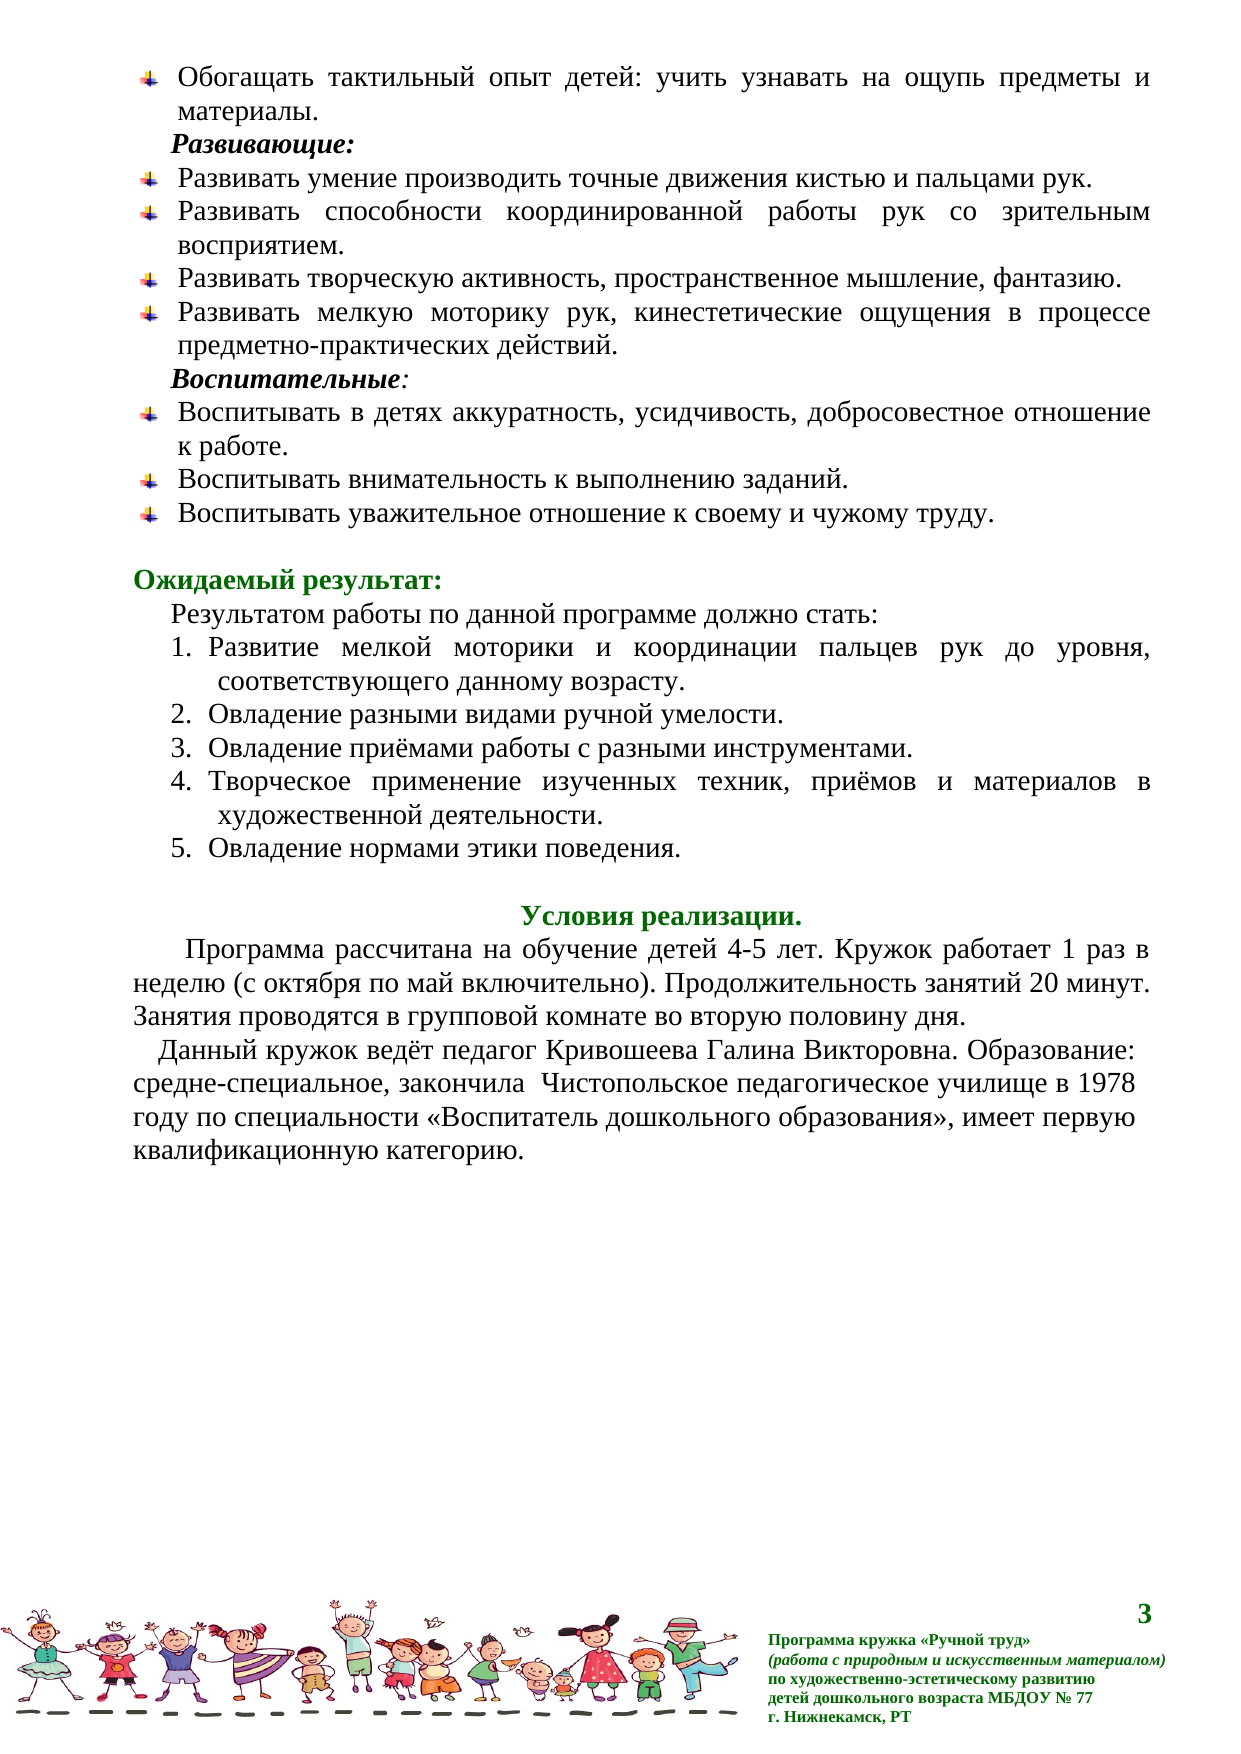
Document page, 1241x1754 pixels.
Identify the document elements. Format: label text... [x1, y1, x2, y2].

picture [140, 170, 158, 187]
text Результатом работы по данной программе должно стать: [170, 596, 1152, 629]
list Воспитывать уважительное отношение к своему и чужому труду. [140, 495, 1152, 529]
list Воспитывать внимательность к выполнению заданий. [140, 462, 1152, 495]
picture [140, 304, 158, 322]
picture [140, 204, 158, 221]
text Ожидаемый результат: [133, 562, 1152, 596]
picture [140, 472, 158, 489]
list Овладение нормами этики поведения. [170, 831, 1152, 864]
list Творческое применение изученных техник, приёмов и материалов в художественной деятельности. [170, 763, 1152, 831]
text Развивающие: [170, 126, 1152, 160]
text Данный кружок ведёт педагог Кривошеева Галина Викторовна. Образование: средне-специальное, закончила Чистопольское педагогическое училище в 1978 году по специальности «Воспитатель дошкольного образования», имеет первую квалификационную категорию. [133, 1032, 1137, 1166]
picture [140, 505, 158, 523]
list Развивать мелкую моторику рук, кинестетические ощущения в процессе предметно-практических действий. [140, 294, 1152, 361]
list Развитие мелкой моторики и координации пальцев рук до уровня, соответствующего данному возрасту. [170, 629, 1152, 696]
list Развивать умение производить точные движения кистью и пальцами рук. [140, 160, 1152, 193]
picture [140, 405, 158, 422]
text Условия реализации. [170, 898, 1152, 931]
list Овладение приёмами работы с разными инструментами. [170, 730, 1152, 763]
text Воспитательные: [170, 361, 1152, 394]
list Развивать способности координированной работы рук со зрительным восприятием. [140, 193, 1152, 260]
list Воспитывать в детях аккуратность, усидчивость, добросовестное отношение к работе. [140, 394, 1152, 462]
list Обогащать тактильный опыт детей: учить узнавать на ощупь предметы и материалы. [140, 59, 1152, 126]
picture [140, 271, 158, 288]
picture [0, 1596, 739, 1720]
list Овладение разными видами ручной умелости. [170, 696, 1152, 730]
list Развивать творческую активность, пространственное мышление, фантазию. [140, 260, 1152, 294]
picture [140, 69, 158, 87]
text Программа рассчитана на обучение детей 4-5 лет. Кружок работает 1 раз в неделю (с октября по май включительно). Продолжительность занятий 20 минут. Занятия проводятся в групповой комнате во вторую половину дня. [133, 931, 1152, 1032]
